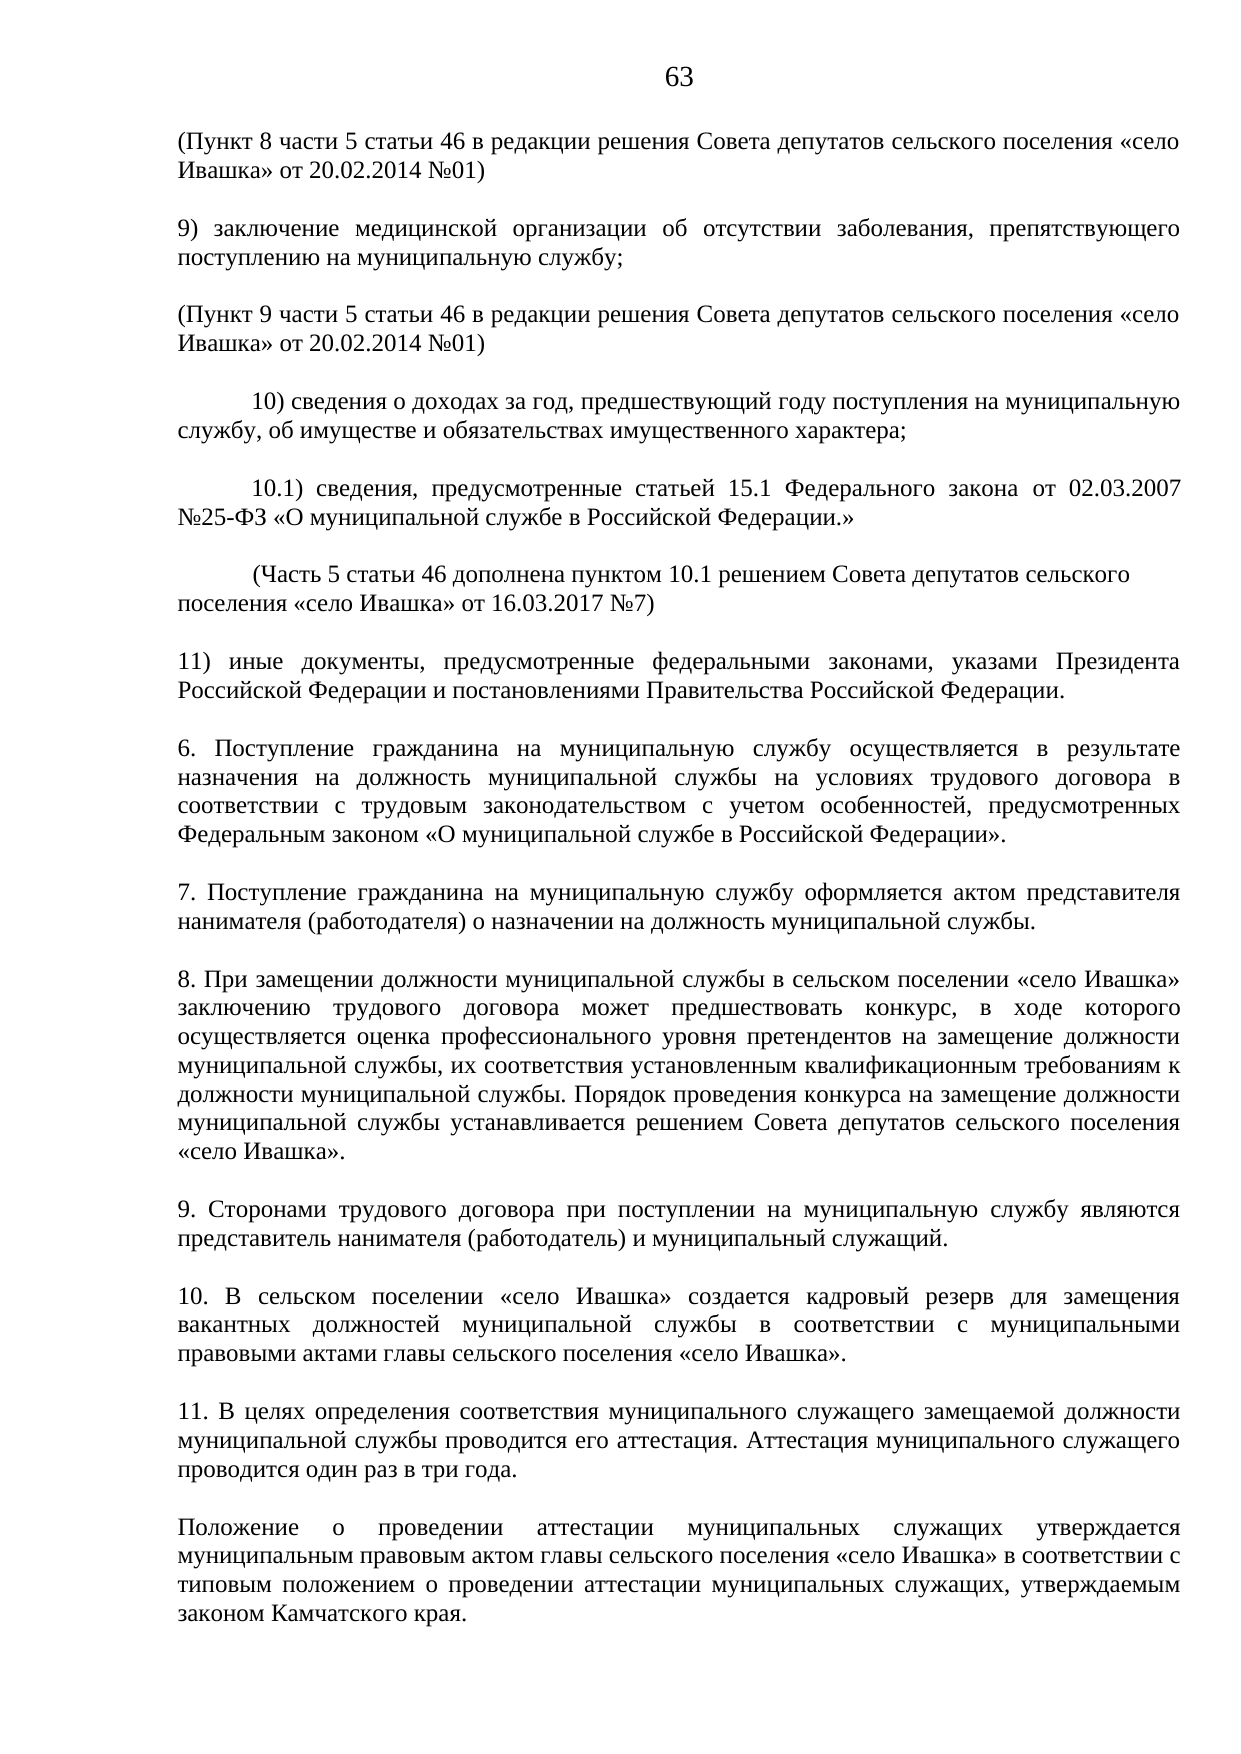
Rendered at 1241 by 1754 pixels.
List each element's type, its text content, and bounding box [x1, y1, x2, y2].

text 11) иные документы, предусмотренные федеральными законами, указами Президента Российской Федерации и постановлениями Правительства Российской Федерации. [177, 646, 1181, 704]
text 9) заключение медицинской организации об отсутствии заболевания, препятствующего поступлению на муниципальную службу; [177, 213, 1181, 270]
text 10) сведения о доходах за год, предшествующий году поступления на муниципальную службу, об имуществе и обязательствах имущественного характера; [177, 386, 1181, 444]
text (Часть 5 статьи 46 дополнена пунктом 10.1 решением Совета депутатов сельского поселения «село Ивашка» от 16.03.2017 №7) [177, 559, 1181, 617]
text 10. В сельском поселении «село Ивашка» создается кадровый резерв для замещения вакантных должностей муниципальной службы в соответствии с муниципальными правовыми актами главы сельского поселения «село Ивашка». [177, 1281, 1181, 1367]
text 6. Поступление гражданина на муниципальную службу осуществляется в результате назначения на должность муниципальной службы на условиях трудового договора в соответствии с трудовым законодательством с учетом особенностей, предусмотренных Федеральным законом «О муниципальной службе в Российской Федерации». [177, 733, 1181, 848]
text Положение о проведении аттестации муниципальных служащих утверждается муниципальным правовым актом главы сельского поселения «село Ивашка» в соответствии с типовым положением о проведении аттестации муниципальных служащих, утверждаемым законом Камчатского края. [177, 1512, 1181, 1627]
text 9. Сторонами трудового договора при поступлении на муниципальную службу являются представитель нанимателя (работодатель) и муниципальный служащий. [177, 1194, 1181, 1252]
text (Пункт 8 части 5 статьи 46 в редакции решения Совета депутатов сельского поселения «село Ивашка» от 20.02.2014 №01) [177, 126, 1181, 184]
text 11. В целях определения соответствия муниципального служащего замещаемой должности муниципальной службы проводится его аттестация. Аттестация муниципального служащего проводится один раз в три года. [177, 1396, 1181, 1482]
text 7. Поступление гражданина на муниципальную службу оформляется актом представителя нанимателя (работодателя) о назначении на должность муниципальной службы. [177, 877, 1181, 934]
text (Пункт 9 части 5 статьи 46 в редакции решения Совета депутатов сельского поселения «село Ивашка» от 20.02.2014 №01) [177, 299, 1181, 357]
text 10.1) сведения, предусмотренные статьей 15.1 Федерального закона от 02.03.2007 №25-ФЗ «О муниципальной службе в Российской Федерации.» [177, 473, 1181, 530]
text 8. При замещении должности муниципальной службы в сельском поселении «село Ивашка» заключению трудового договора может предшествовать конкурс, в ходе которого осуществляется оценка профессионального уровня претендентов на замещение должности муниципальной службы, их соответствия установленным квалификационным требованиям к должности муниципальной службы. Порядок проведения конкурса на замещение должности муниципальной службы устанавливается решением Совета депутатов сельского поселения «село Ивашка». [177, 964, 1181, 1165]
